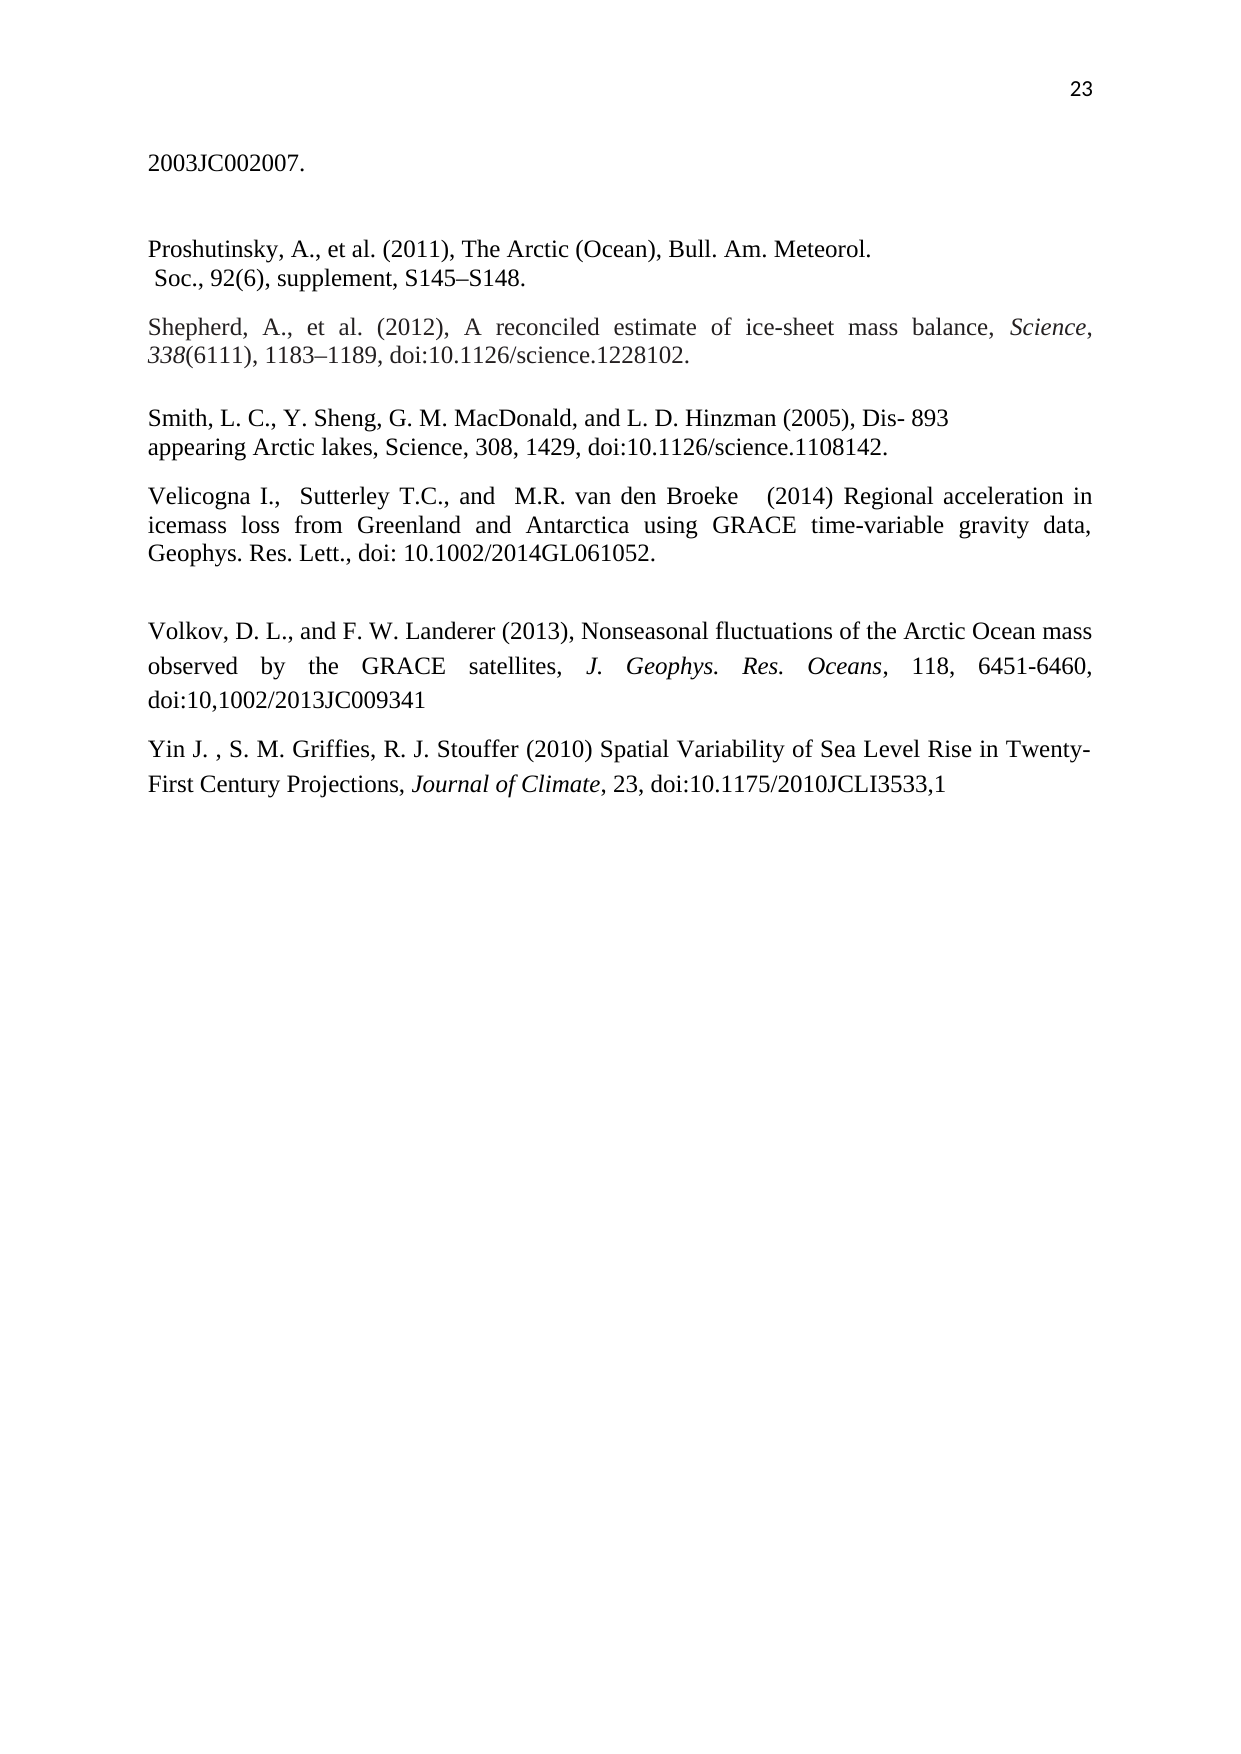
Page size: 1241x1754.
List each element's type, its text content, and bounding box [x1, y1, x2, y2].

text Volkov, D. L., and F. W. Landerer (2013), Nonseasonal fluctuations of the Arctic Ocean mass observed by the GRACE satellites, J. Geophys. Res. Oceans, 118, 6451-6460, doi:10,1002/2013JC009341 [148, 616, 1093, 714]
text Soc., 92(6), supplement, S145–S148. [148, 263, 1093, 291]
text Shepherd, A., et al. (2012), A reconciled estimate of ice-sheet mass balance, Science, 338(6111), 1183–1189, doi:10.1126/science.1228102. [148, 312, 1093, 369]
text 2003JC002007. [148, 148, 1093, 176]
text Velicogna I., Sutterley T.C., and M.R. van den Broeke (2014) Regional acceleration in icemass loss from Greenland and Antarctica using GRACE time-variable gravity data, Geophys. Res. Lett., doi: 10.1002/2014GL061052. [148, 481, 1093, 567]
text appearing Arctic lakes, Science, 308, 1429, doi:10.1126/science.1108142. [148, 432, 1093, 461]
text Yin J. , S. M. Griffies, R. J. Stouffer (2010) Spatial Variability of Sea Level Rise in Twenty-First Century Projections, Journal of Climate, 23, doi:10.1175/2010JCLI3533,1 [148, 734, 1093, 798]
text Proshutinsky, A., et al. (2011), The Arctic (Ocean), Bull. Am. Meteorol. [148, 234, 1093, 263]
text Smith, L. C., Y. Sheng, G. M. MacDonald, and L. D. Hinzman (2005), Dis- 893 [148, 403, 1093, 432]
